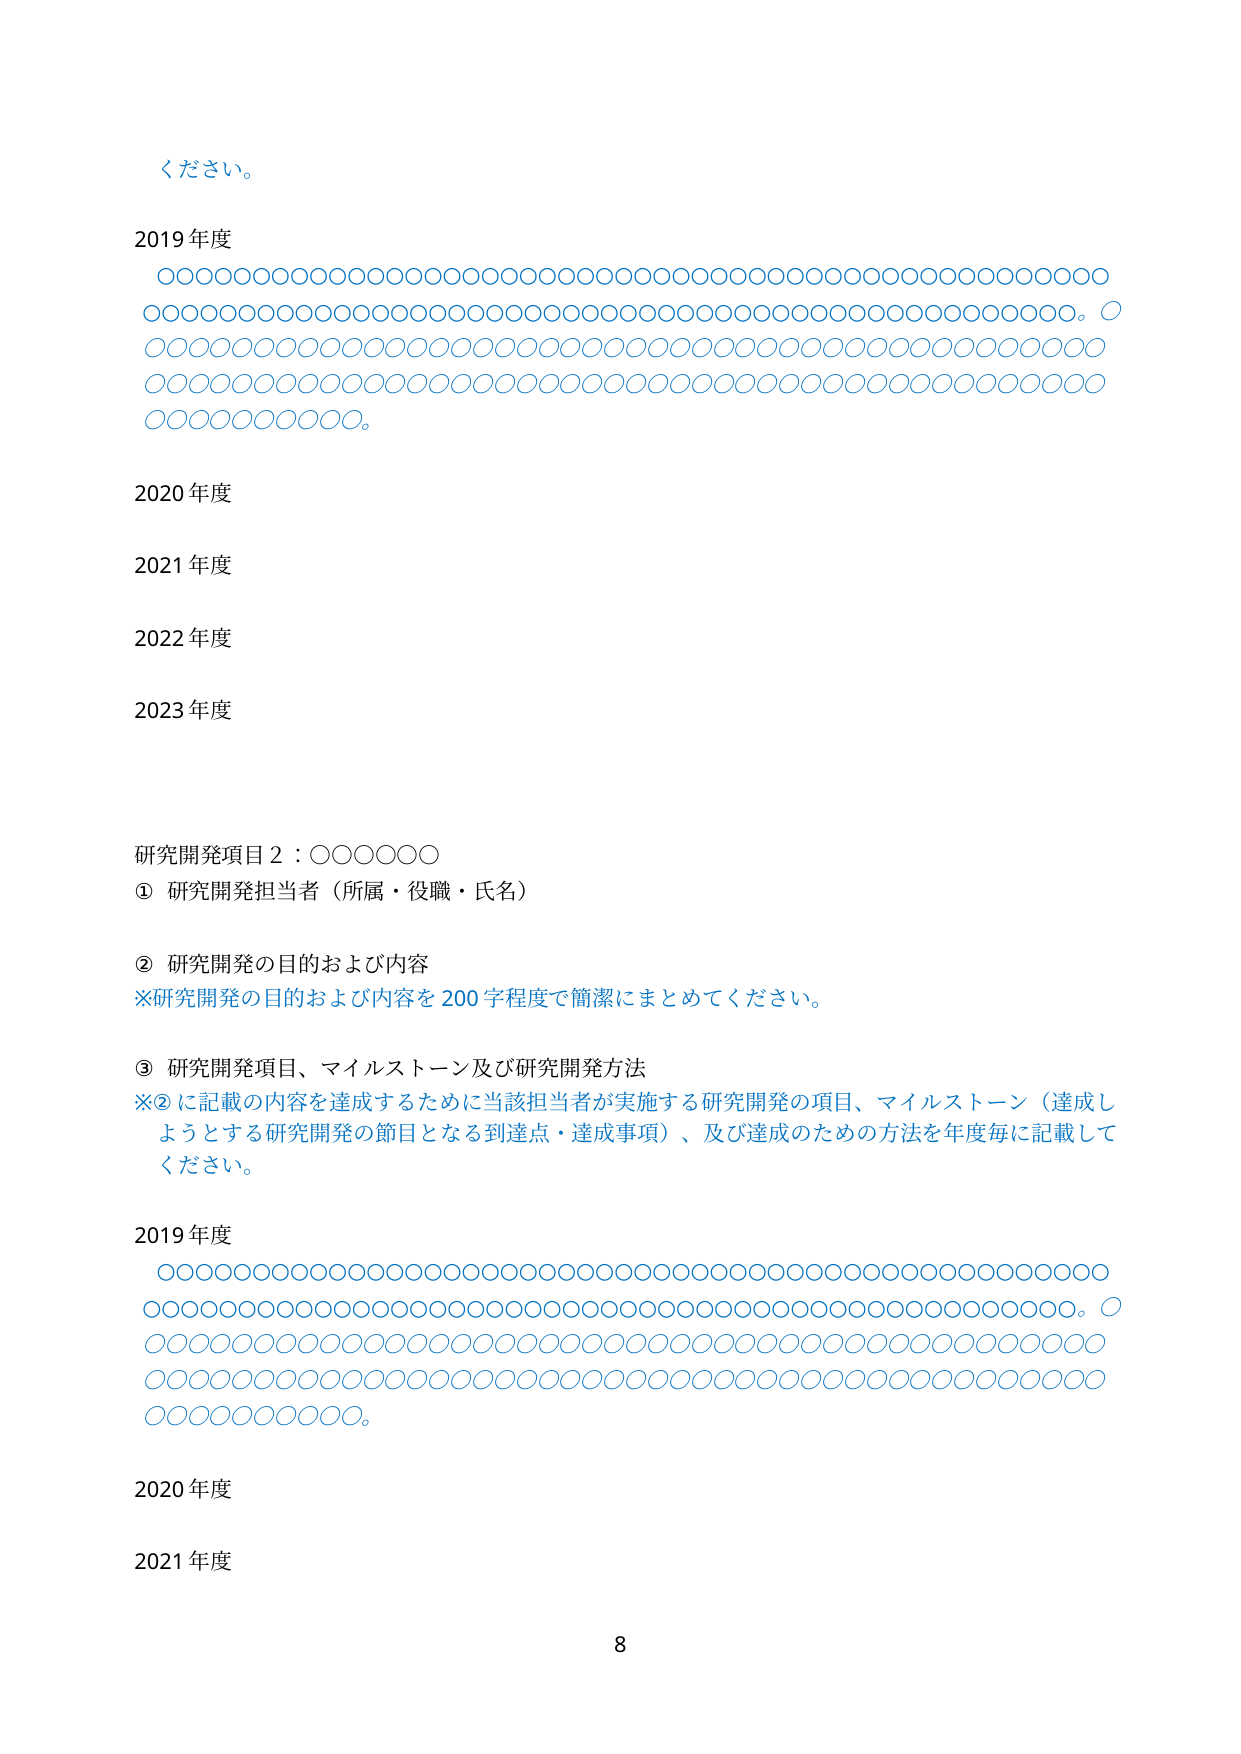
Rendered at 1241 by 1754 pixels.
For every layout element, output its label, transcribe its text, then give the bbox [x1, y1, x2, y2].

text ② 研究開発の目的および内容 [134, 945, 1128, 981]
text ① 研究開発担当者（所属・役職・氏名） [134, 872, 1128, 908]
text 2021年度 [134, 546, 1128, 582]
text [134, 152, 1128, 183]
text 2021年度 [134, 1542, 1128, 1578]
text ※研究開発の目的および内容を200字程度で簡潔にまとめてください。 [134, 981, 1128, 1012]
text ○○○○○○○○○○○○○○○○○○○○○○○○○○○○○○○○○○○○○○○○○○○○○○○○○○○○○○○○○○○○○○○○○○○○○○○○○○○○○○○○○○○○○○○○○○○○○○○○○○○。○○○○○○○○○○○○○○○○○○○○○○○○○○○○○○○○○○○○○○○○○○○○○○○○○○○○○○○○○○○○○○○○○○○○○○○○○○○○○○○○○○○○○○○○○○○○○○○○○○○。 [142, 1252, 1128, 1433]
text ③ 研究開発項目、マイルストーン及び研究開発方法 [134, 1049, 1128, 1085]
text ○○○○○○○○○○○○○○○○○○○○○○○○○○○○○○○○○○○○○○○○○○○○○○○○○○○○○○○○○○○○○○○○○○○○○○○○○○○○○○○○○○○○○○○○○○○○○○○○○○○。○○○○○○○○○○○○○○○○○○○○○○○○○○○○○○○○○○○○○○○○○○○○○○○○○○○○○○○○○○○○○○○○○○○○○○○○○○○○○○○○○○○○○○○○○○○○○○○○○○○。 [142, 256, 1128, 437]
text 2019年度 [134, 220, 1128, 256]
text 研究開発項目２：○○○○○○ [134, 836, 1128, 872]
text 2023年度 [134, 691, 1128, 727]
text ※②に記載の内容を達成するために当該担当者が実施する研究開発の項目、マイルストーン（達成しようとする研究開発の節目となる到達点・達成事項）、及び達成のための方法を年度毎に記載してください。 [134, 1085, 1128, 1179]
text 2022年度 [134, 618, 1128, 655]
text 2020年度 [134, 1469, 1128, 1506]
text 2020年度 [134, 473, 1128, 510]
text 2019年度 [134, 1216, 1128, 1252]
